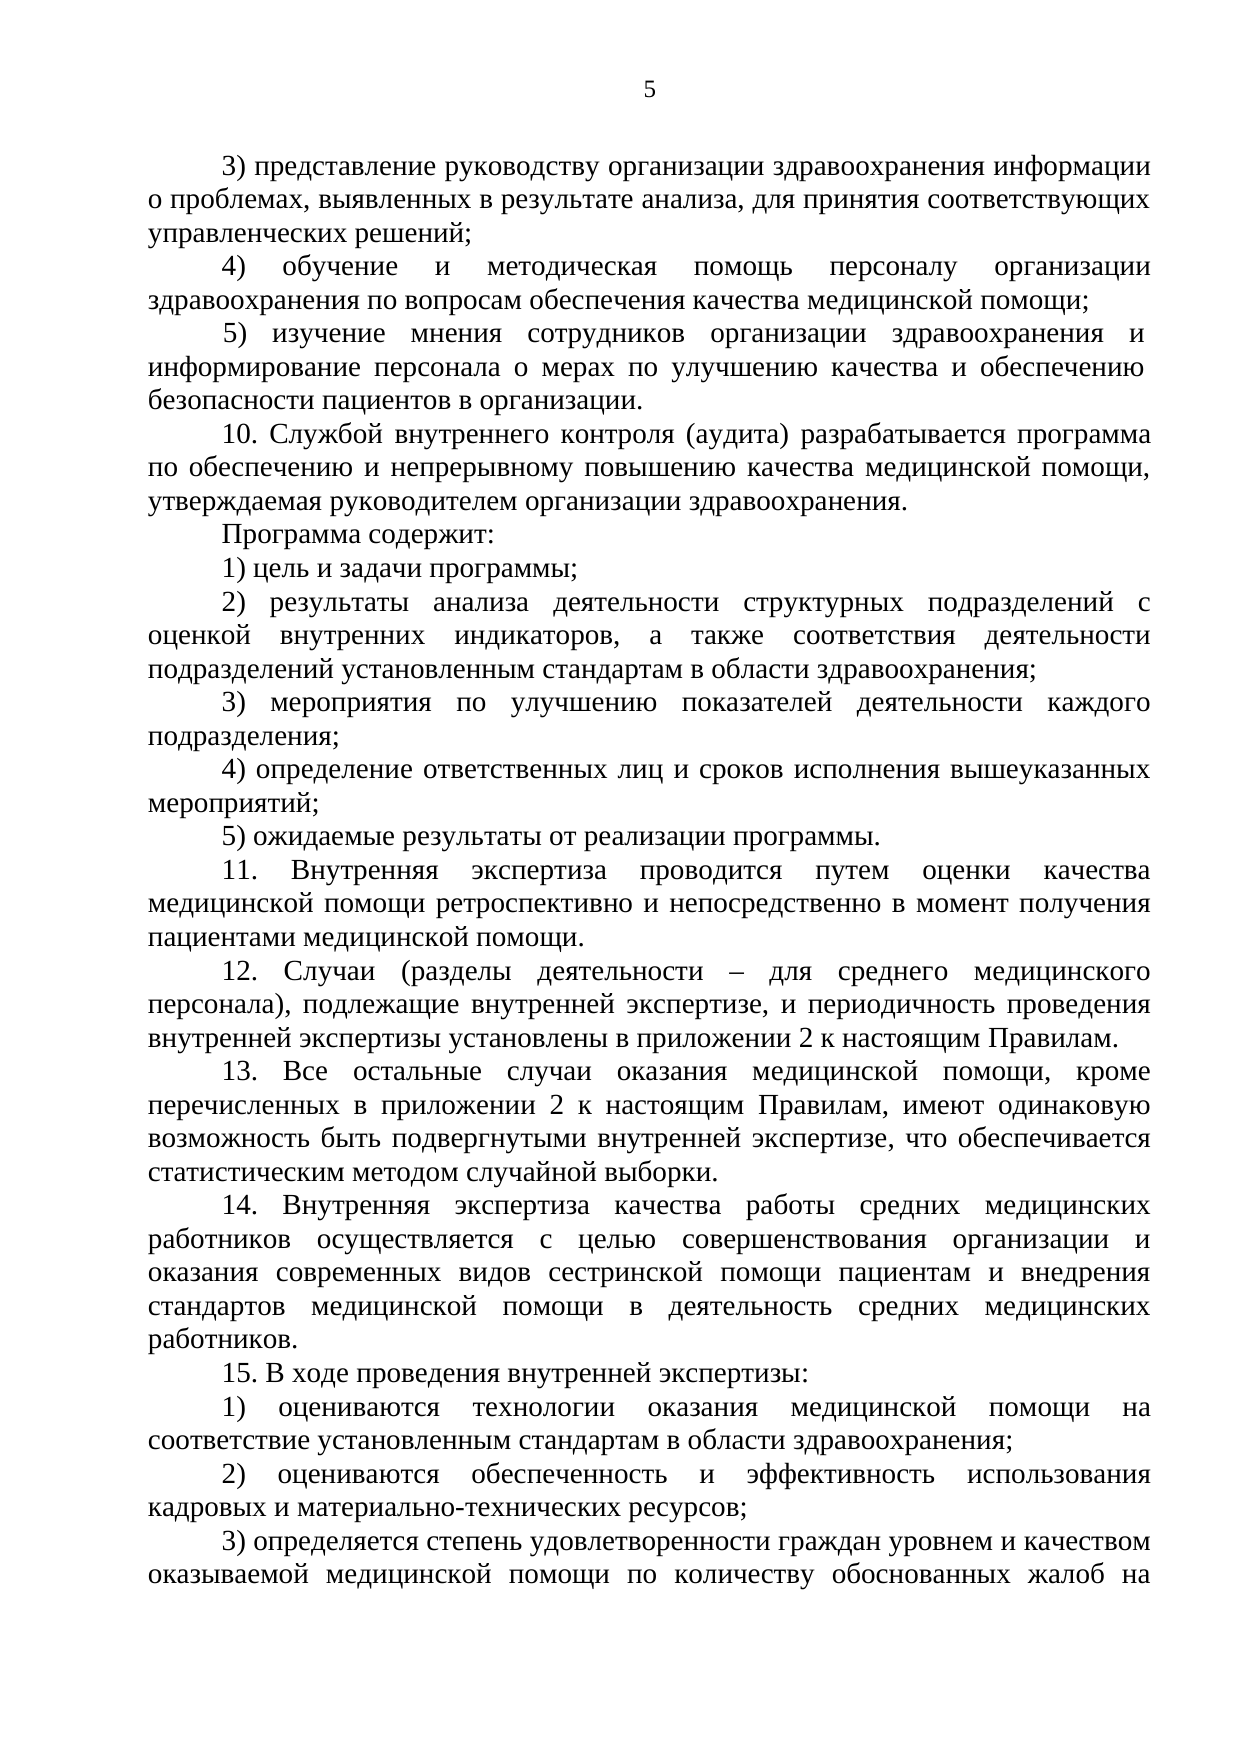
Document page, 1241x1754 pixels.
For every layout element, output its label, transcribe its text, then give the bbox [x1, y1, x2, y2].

text 14. Внутренняя экспертиза качества работы средних медицинских работников осуществляется с целью совершенствования организации и оказания современных видов сестринской помощи пациентам и внедрения стандартов медицинской помощи в деятельность средних медицинских работников. [148, 1187, 1152, 1355]
text 11. Внутренняя экспертиза проводится путем оценки качества медицинской помощи ретроспективно и непосредственно в момент получения пациентами медицинской помощи. [148, 852, 1152, 953]
text 12. Случаи (разделы деятельности – для среднего медицинского персонала), подлежащие внутренней экспертизе, и периодичность проведения внутренней экспертизы установлены в приложении 2 к настоящим Правилам. [148, 953, 1152, 1053]
text 3) мероприятия по улучшению показателей деятельности каждого подразделения; [148, 684, 1152, 751]
text 15. В ходе проведения внутренней экспертизы: [148, 1355, 1152, 1389]
text 4) обучение и методическая помощь персоналу организации здравоохранения по вопросам обеспечения качества медицинской помощи; [148, 248, 1152, 315]
text 3) представление руководству организации здравоохранения информации о проблемах, выявленных в результате анализа, для принятия соответствующих управленческих решений; [148, 148, 1152, 248]
text 5) изучение мнения сотрудников организации здравоохранения и информирование персонала о мерах по улучшению качества и обеспечению безопасности пациентов в организации. [148, 315, 1146, 416]
text Программа содержит: [148, 517, 1152, 550]
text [148, 1523, 1152, 1590]
text 1) цель и задачи программы; [148, 550, 1152, 584]
text 4) определение ответственных лиц и сроков исполнения вышеуказанных мероприятий; [148, 751, 1152, 818]
text 2) оцениваются обеспеченность и эффективность использования кадровых и материально-технических ресурсов; [148, 1456, 1152, 1523]
text 5) ожидаемые результаты от реализации программы. [148, 818, 1152, 852]
text 10. Службой внутреннего контроля (аудита) разрабатывается программа по обеспечению и непрерывному повышению качества медицинской помощи, утверждаемая руководителем организации здравоохранения. [148, 416, 1152, 517]
text 13. Все остальные случаи оказания медицинской помощи, кроме перечисленных в приложении 2 к настоящим Правилам, имеют одинаковую возможность быть подвергнутыми внутренней экспертизе, что обеспечивается статистическим методом случайной выборки. [148, 1053, 1152, 1187]
text 2) результаты анализа деятельности структурных подразделений с оценкой внутренних индикаторов, а также соответствия деятельности подразделений установленным стандартам в области здравоохранения; [148, 584, 1152, 684]
text 1) оцениваются технологии оказания медицинской помощи на соответствие установленным стандартам в области здравоохранения; [148, 1389, 1152, 1456]
